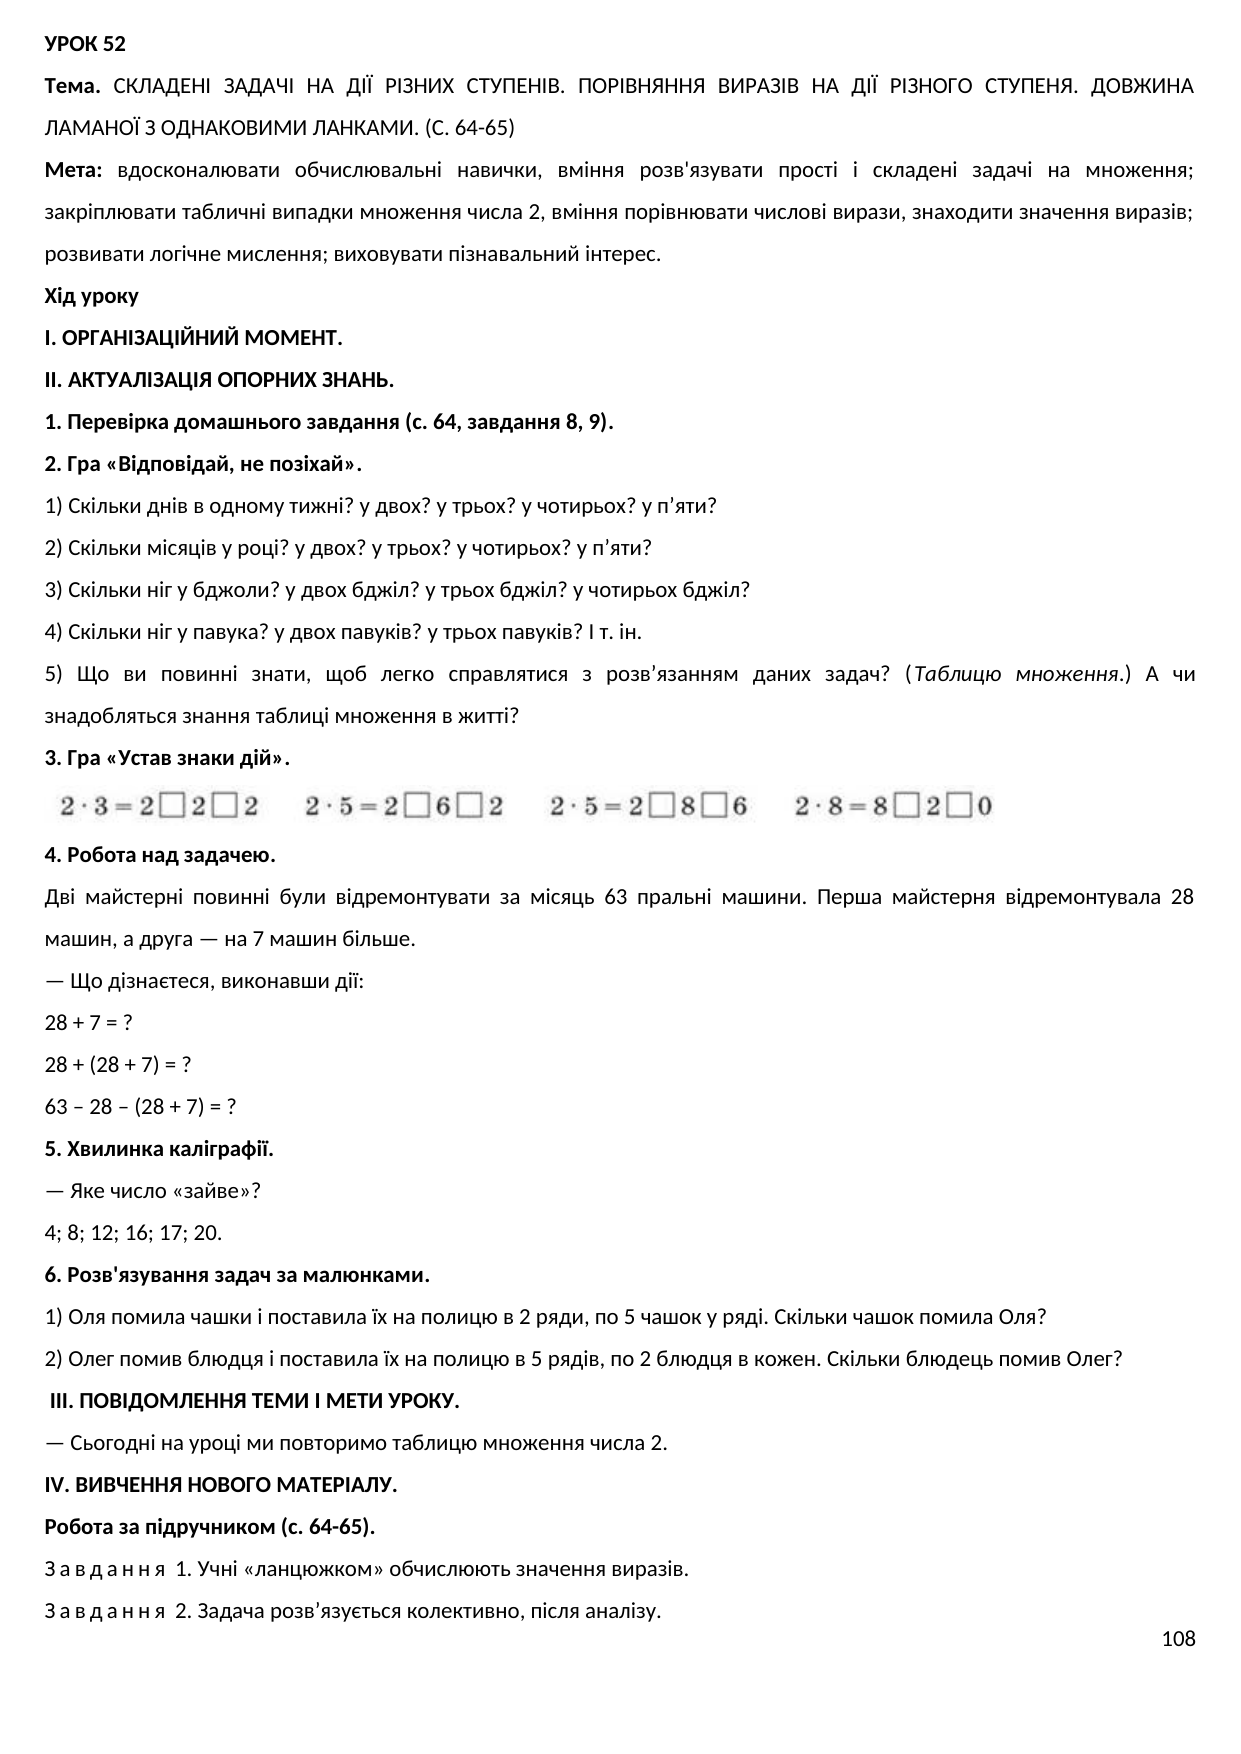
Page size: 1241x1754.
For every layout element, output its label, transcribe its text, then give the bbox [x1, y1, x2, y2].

picture [44, 785, 998, 826]
text 1) Скільки днів в одному тижні? у двох? у трьох? у чотирьох? у п’яти? [44, 491, 1196, 519]
text I. ОРГАНІЗАЦІЙНИЙ МОМЕНТ. [44, 323, 1196, 351]
text 5) Що ви повинні знати, щоб легко справлятися з розв’язанням даних задач? (Таблицю множення.) А чи знадобляться знання таблиці множення в житті? [44, 659, 1196, 729]
text УРОК 52 [44, 29, 1196, 58]
text 3) Скільки ніг у бджоли? у двох бджіл? у трьох бджіл? у чотирьох бджіл? [44, 575, 1196, 603]
text 28 + 7 = ? [44, 1008, 1196, 1036]
text Тема. СКЛАДЕНІ ЗАДАЧІ НА ДІЇ РІЗНИХ СТУПЕНІВ. ПОРІВНЯННЯ ВИРАЗІВ НА ДІЇ РІЗНОГО СТУПЕНЯ. ДОВЖИНА ЛАМАНОЇ З ОДНАКОВИМИ ЛАНКАМИ. (С. 64-65) [44, 72, 1196, 142]
text Дві майстерні повинні були відремонтувати за місяць 63 пральні машини. Перша майстерня відремонтувала 28 машин, а друга — на 7 машин більше. [44, 882, 1196, 952]
text Хід уроку [44, 281, 1196, 309]
text 2) Скільки місяців у році? у двох? у трьох? у чотирьох? у п’яти? [44, 533, 1196, 561]
text II. АКТУАЛІЗАЦІЯ ОПОРНИХ ЗНАНЬ. [44, 365, 1196, 393]
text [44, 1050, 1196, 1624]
text 3. Гра «Устав знаки дій». [44, 743, 1196, 771]
text 2. Гра «Відповідай, не позіхай». [44, 449, 1196, 477]
text 4) Скільки ніг у павука? у двох павуків? у трьох павуків? І т. ін. [44, 617, 1196, 645]
text 1. Перевірка домашнього завдання (с. 64, завдання 8, 9). [44, 407, 1196, 435]
text 4. Робота над задачею. [44, 840, 1196, 868]
text — Що дізнаєтеся, виконавши дії: [44, 966, 1196, 994]
text Мета: вдосконалювати обчислювальні навички, вміння розв'язувати прості і складені задачі на множення; закріплювати табличні випадки множення числа 2, вміння порівнювати числові вирази, знаходити значення виразів; розвивати логічне мислення; виховувати пізнавальний інтерес. [44, 156, 1196, 267]
